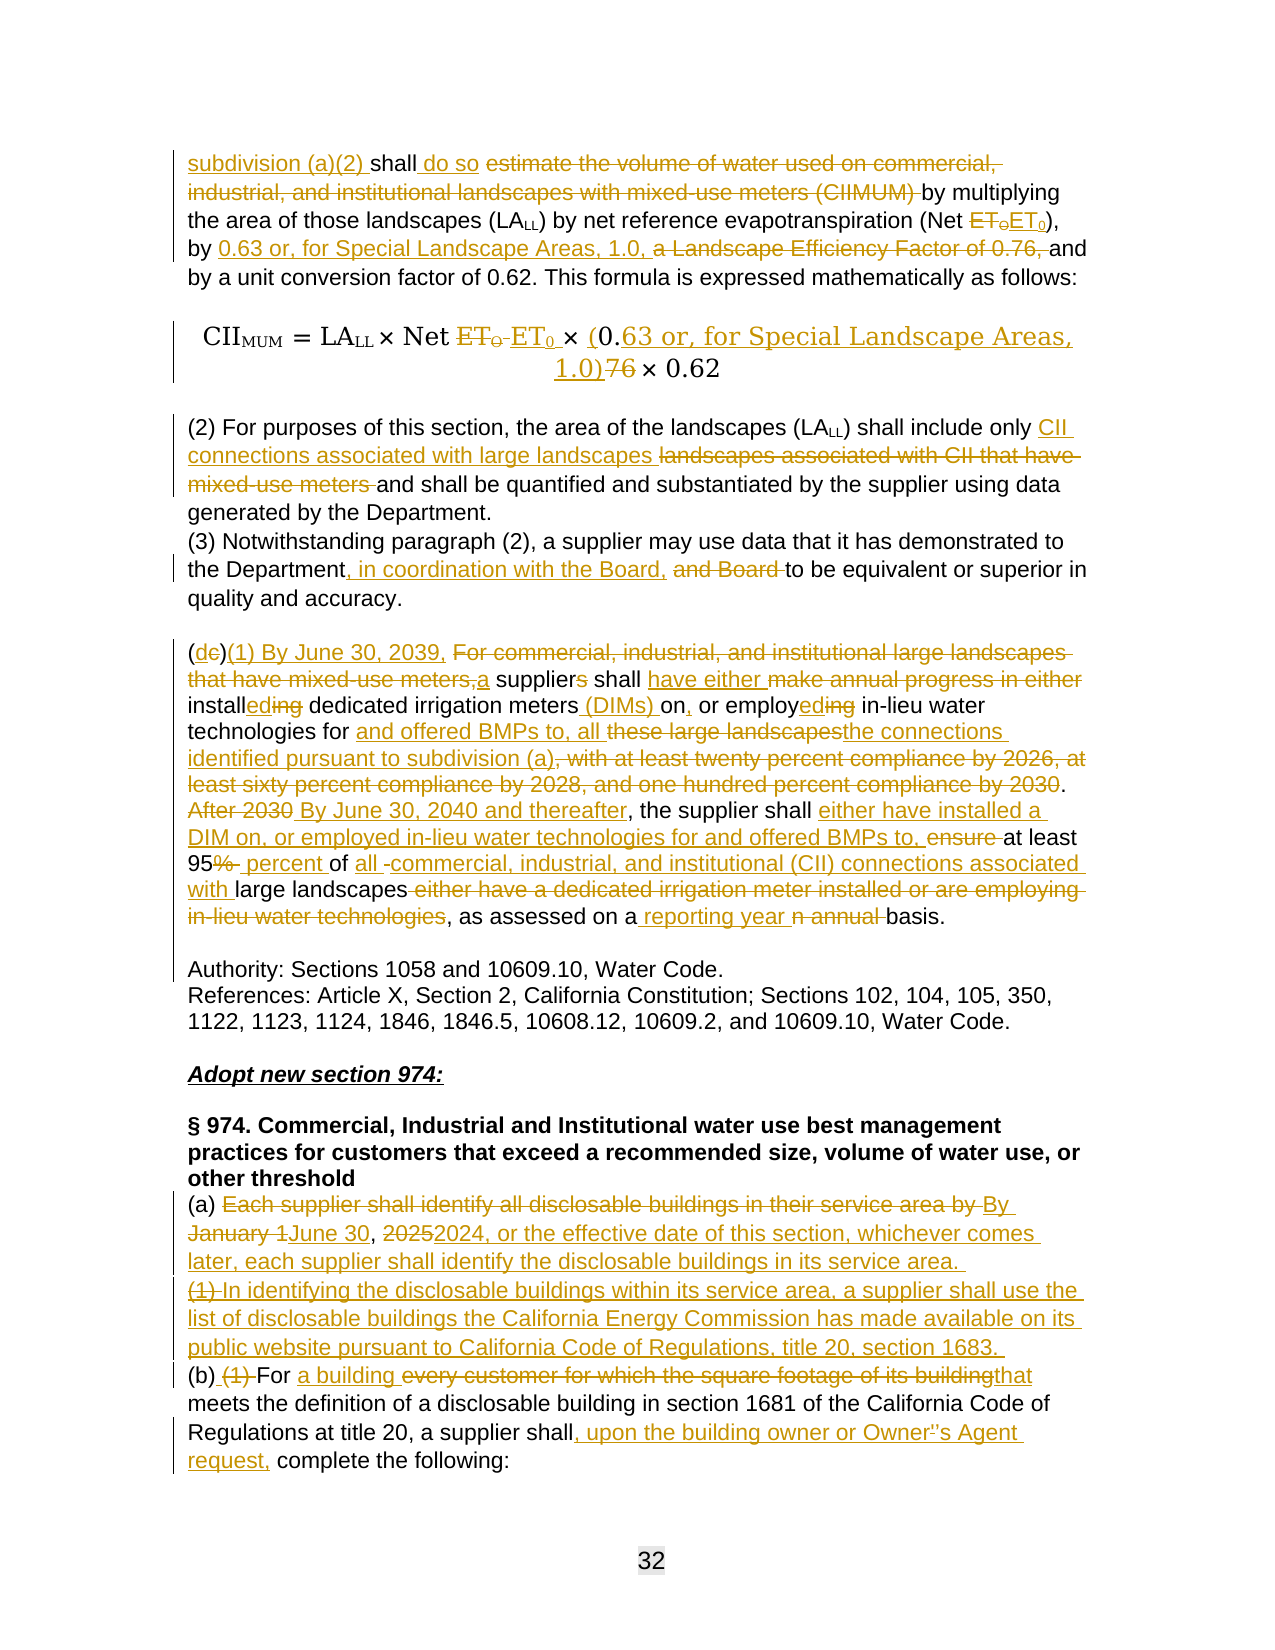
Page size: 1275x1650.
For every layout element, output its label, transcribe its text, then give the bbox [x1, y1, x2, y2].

text (3) Notwithstanding paragraph (2), a supplier may use data that it has demonstrated to the Department to be equivalent or superior in quality and accuracy. [187, 528, 1087, 611]
text Adopt new section 974: [187, 1061, 1087, 1087]
text (b)For meets the definition of a disclosable building in section 1681 of the California Code of Regulations at title 20, a supplier shall complete the following: [187, 1362, 1087, 1474]
text (a) , [187, 1191, 1087, 1274]
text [187, 150, 1087, 290]
text (2) For purposes of this section, the area of the landscapes (LALL) shall include only and shall be quantified and substantiated by the supplier using data generated by the Department. [187, 414, 1087, 526]
subtitle § 974. Commercial, Industrial and Institutional water use best management practices for customers that exceed a recommended size, volume of water use, or other threshold [187, 1112, 1087, 1191]
text References: Article X, Section 2, California Constitution; Sections 102, 104, 105, 350, 1122, 1123, 1124, 1846, 1846.5, 10608.12, 10609.2, and 10609.10, Water Code. [187, 982, 1087, 1034]
text CIIMUM = LALL × Net × 0. × 0.62 [187, 321, 1087, 383]
text Authority: Sections 1058 and 10609.10, Water Code. [187, 956, 1087, 982]
text () supplier shall install dedicated irrigation meterson or employ in-lieu water technologies for . , the supplier shall at least 95of large landscapes, as assessed on abasis. [187, 639, 1087, 929]
